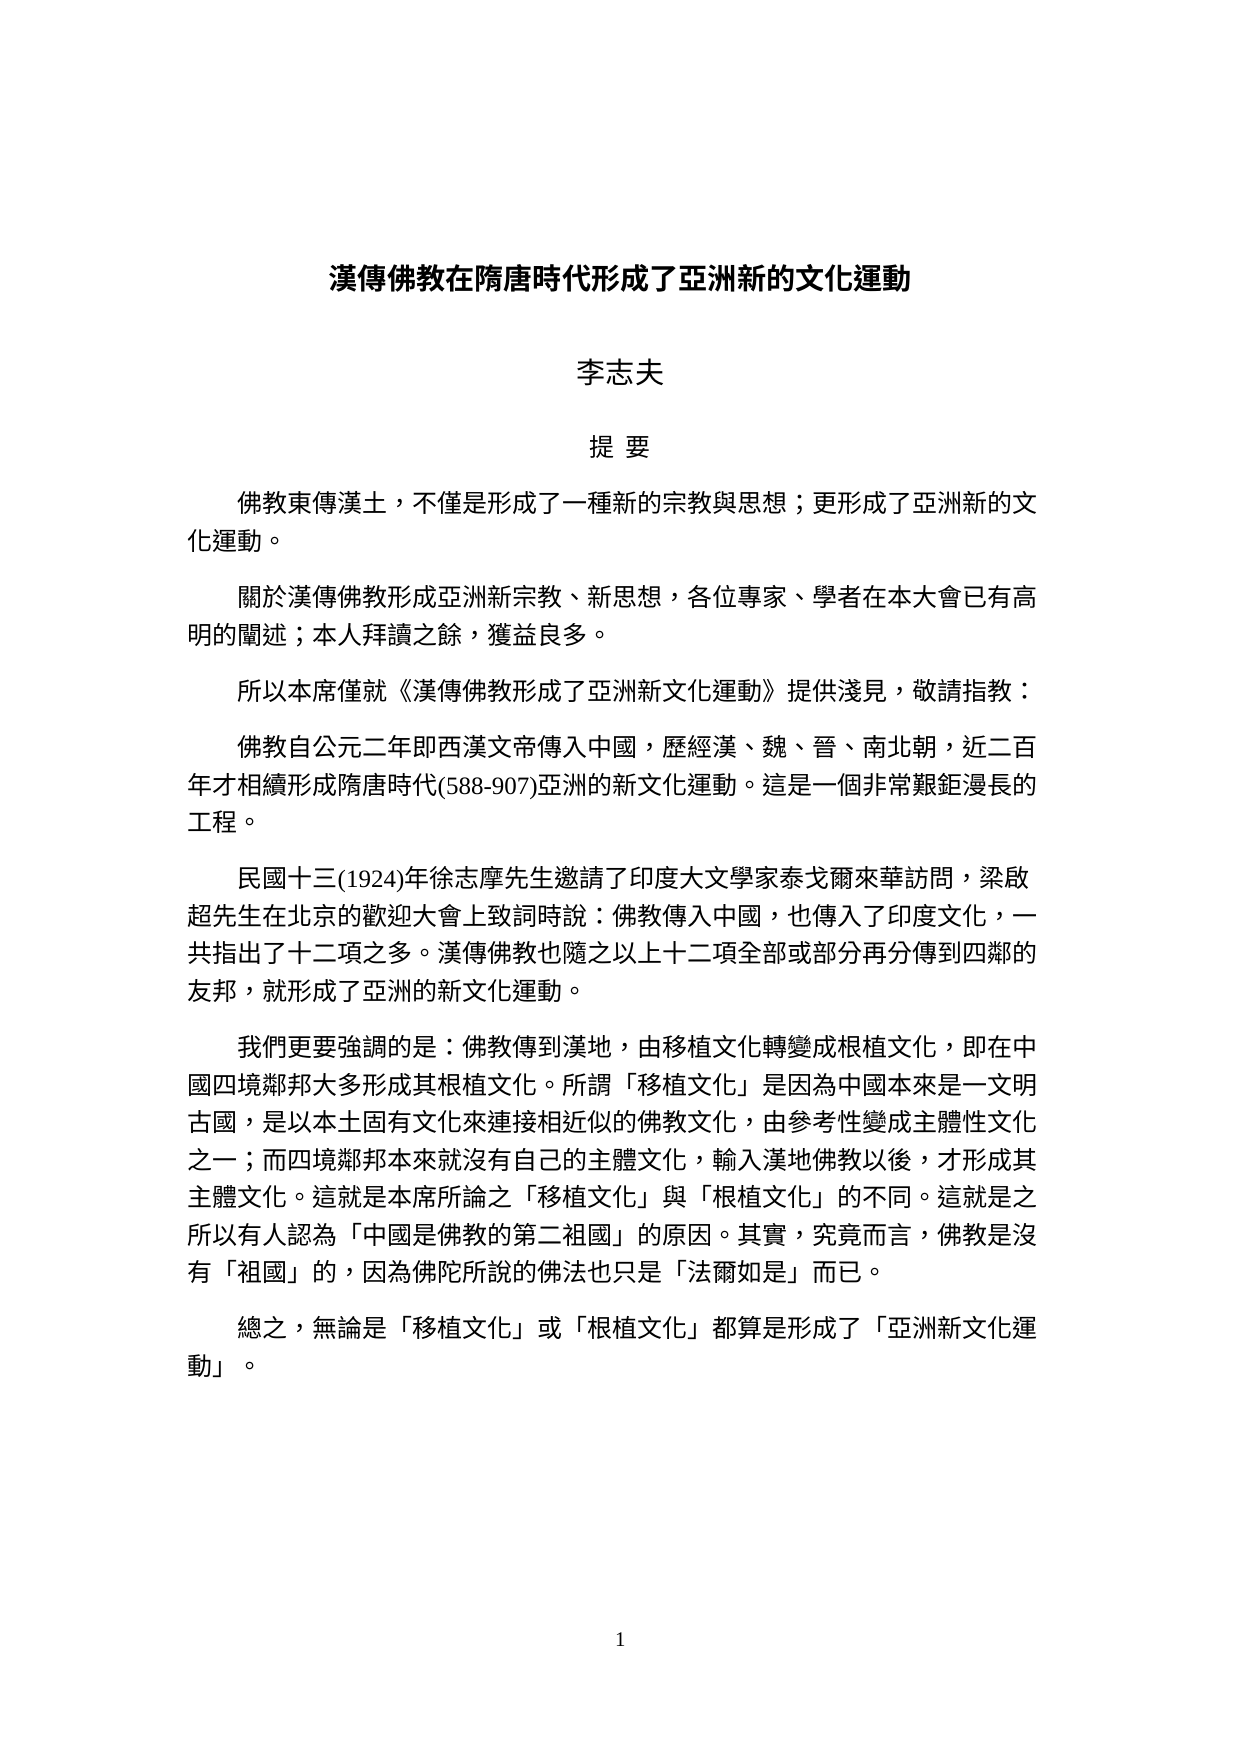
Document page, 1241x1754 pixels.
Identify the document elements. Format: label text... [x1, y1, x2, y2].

text 關於漢傳佛教形成亞洲新宗教、新思想，各位專家、學者在本大會已有高明的闡述；本人拜讀之餘，獲益良多。 [187, 577, 1053, 652]
text 民國十三(1924)年徐志摩先生邀請了印度大文學家泰戈爾來華訪問，梁啟超先生在北京的歡迎大會上致詞時說：佛教傳入中國，也傳入了印度文化，一共指出了十二項之多。漢傳佛教也隨之以上十二項全部或部分再分傳到四鄰的友邦，就形成了亞洲的新文化運動。 [187, 858, 1053, 1008]
text 漢傳佛教在隋唐時代形成了亞洲新的文化運動 [187, 239, 1053, 314]
text 總之，無論是「移植文化」或「根植文化」都算是形成了「亞洲新文化運動」。 [187, 1308, 1053, 1383]
text 李志夫 [187, 333, 1053, 408]
text 佛教自公元二年即西漢文帝傳入中國，歷經漢、魏、晉、南北朝，近二百年才相續形成隋唐時代(588-907)亞洲的新文化運動。這是一個非常艱鉅漫長的工程。 [187, 727, 1053, 839]
text 我們更要強調的是：佛教傳到漢地，由移植文化轉變成根植文化，即在中國四境鄰邦大多形成其根植文化。所謂「移植文化」是因為中國本來是一文明古國，是以本土固有文化來連接相近似的佛教文化，由參考性變成主體性文化之一；而四境鄰邦本來就沒有自己的主體文化，輸入漢地佛教以後，才形成其主體文化。這就是本席所論之「移植文化」與「根植文化」的不同。這就是之所以有人認為「中國是佛教的第二袓國」的原因。其實，究竟而言，佛教是沒有「袓國」的，因為佛陀所說的佛法也只是「法爾如是」而已。 [187, 1027, 1053, 1289]
text 所以本席僅就《漢傳佛教形成了亞洲新文化運動》提供淺見，敬請指教： [187, 671, 1053, 708]
text 佛教東傳漢土，不僅是形成了一種新的宗教與思想；更形成了亞洲新的文化運動。 [187, 483, 1053, 558]
text 提 要 [187, 427, 1053, 464]
